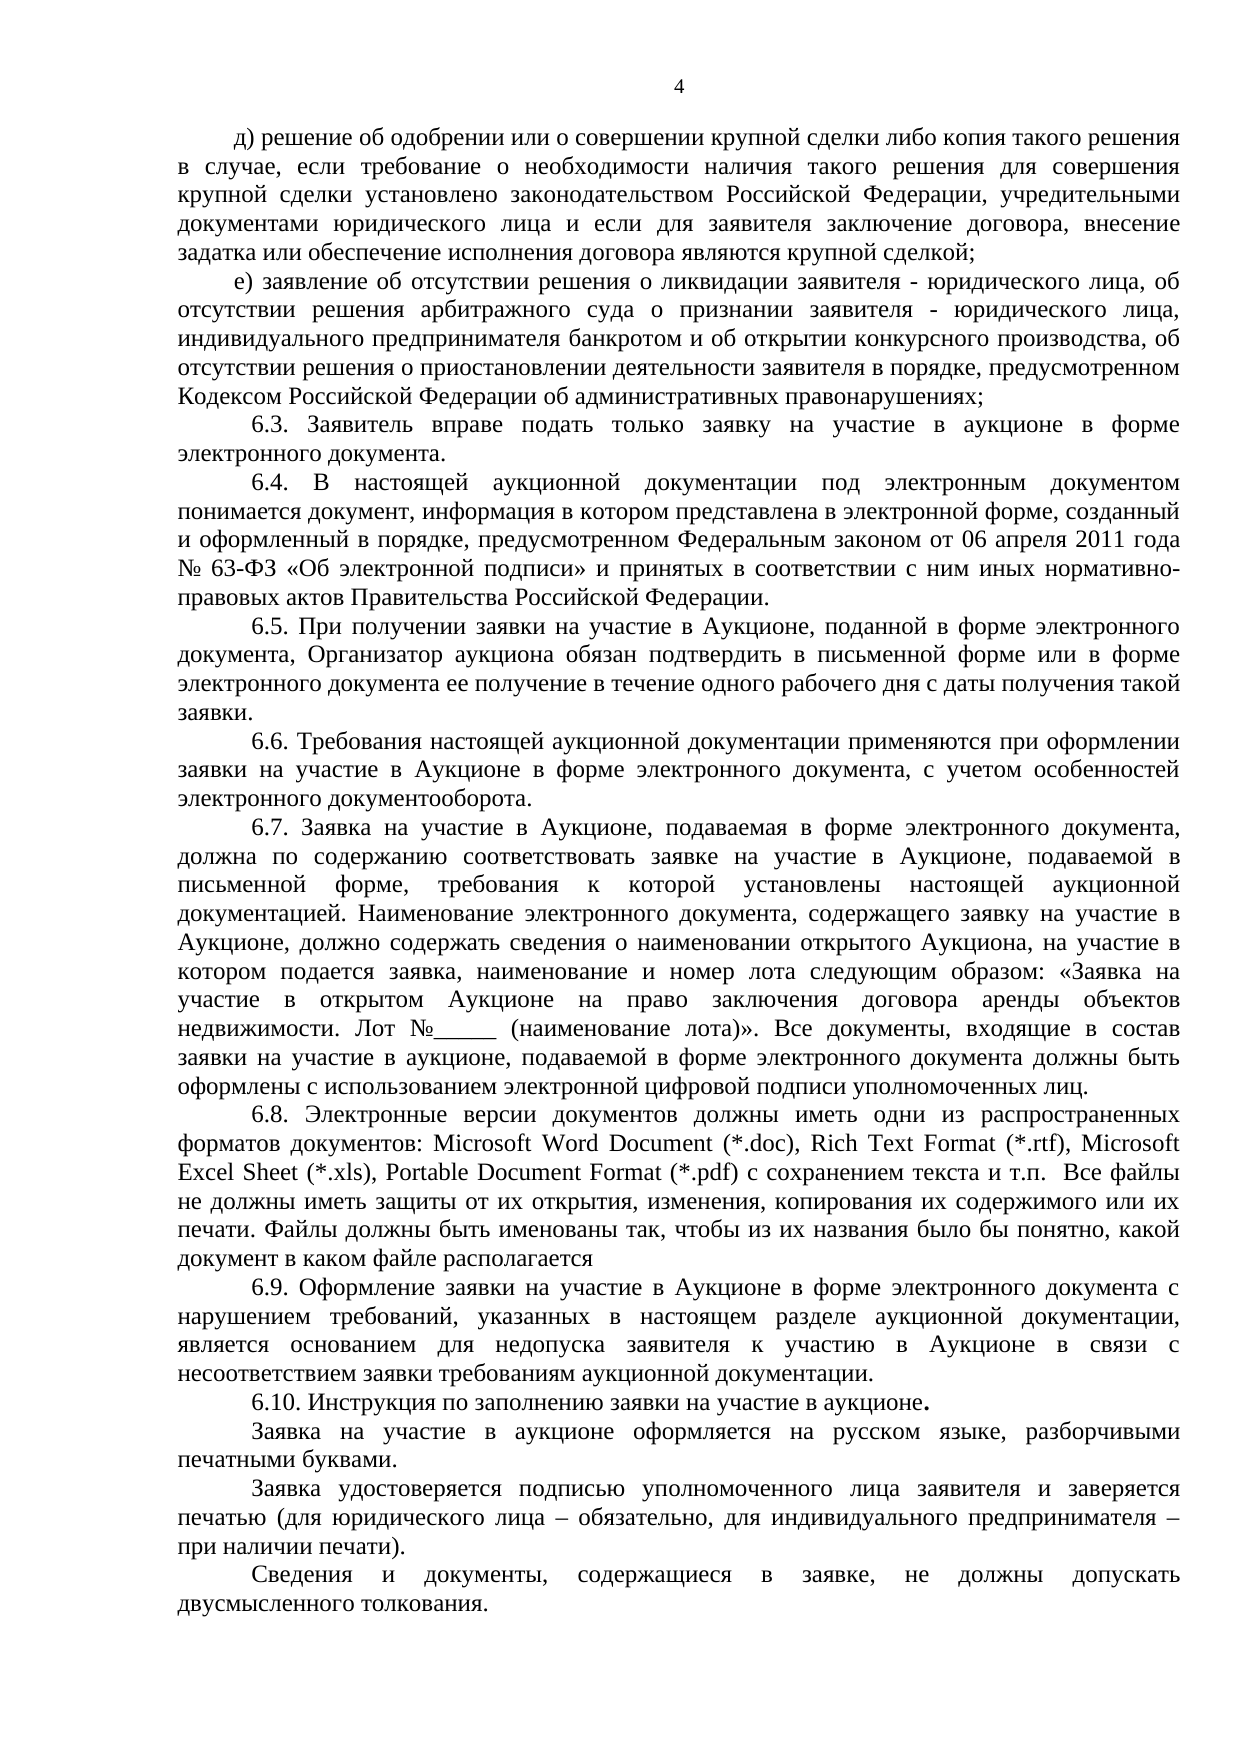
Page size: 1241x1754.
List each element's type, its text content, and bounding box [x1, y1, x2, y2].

text е) заявление об отсутствии решения о ликвидации заявителя - юридического лица, об отсутствии решения арбитражного суда о признании заявителя - юридического лица, индивидуального предпринимателя банкротом и об открытии конкурсного производства, об отсутствии решения о приостановлении деятельности заявителя в порядке, предусмотренном Кодексом Российской Федерации об административных правонарушениях; [177, 266, 1181, 409]
text 6.9. Оформление заявки на участие в Аукционе в форме электронного документа с нарушением требований, указанных в настоящем разделе аукционной документации, является основанием для недопуска заявителя к участию в Аукционе в связи с несоответствием заявки требованиям аукционной документации. [177, 1272, 1181, 1387]
text Заявка удостоверяется подписью уполномоченного лица заявителя и заверяется печатью (для юридического лица – обязательно, для индивидуального предпринимателя – при наличии печати). [177, 1473, 1181, 1559]
text 6.5. При получении заявки на участие в Аукционе, поданной в форме электронного документа, Организатор аукциона обязан подтвердить в письменной форме или в форме электронного документа ее получение в течение одного рабочего дня с даты получения такой заявки. [177, 611, 1181, 726]
text 6.8. Электронные версии документов должны иметь одни из распространенных форматов документов: Microsoft Word Document (*.doc), Rich Text Format (*.rtf), Microsoft Excel Sheet (*.xls), Portable Document Format (*.pdf) с сохранением текста и т.п. Все файлы не должны иметь защиты от их открытия, изменения, копирования их содержимого или их печати. Файлы должны быть именованы так, чтобы из их названия было бы понятно, какой документ в каком файле располагается [177, 1099, 1181, 1272]
text д) решение об одобрении или о совершении крупной сделки либо копия такого решения в случае, если требование о необходимости наличия такого решения для совершения крупной сделки установлено законодательством Российской Федерации, учредительными документами юридического лица и если для заявителя заключение договора, внесение задатка или обеспечение исполнения договора являются крупной сделкой; [177, 122, 1181, 266]
text Заявка на участие в аукционе оформляется на русском языке, разборчивыми печатными буквами. [177, 1416, 1181, 1473]
text 6.7. Заявка на участие в Аукционе, подаваемая в форме электронного документа, должна по содержанию соответствовать заявке на участие в Аукционе, подаваемой в письменной форме, требования к которой установлены настоящей аукционной документацией. Наименование электронного документа, содержащего заявку на участие в Аукционе, должно содержать сведения о наименовании открытого Аукциона, на участие в котором подается заявка, наименование и номер лота следующим образом: «Заявка на участие в открытом Аукционе на право заключения договора аренды объектов недвижимости. Лот №_____ (наименование лота)». Все документы, входящие в состав заявки на участие в аукционе, подаваемой в форме электронного документа должны быть оформлены с использованием электронной цифровой подписи уполномоченных лиц. [177, 812, 1181, 1099]
text 6.10. Инструкция по заполнению заявки на участие в аукционе. [177, 1387, 1181, 1416]
text 6.6. Требования настоящей аукционной документации применяются при оформлении заявки на участие в Аукционе в форме электронного документа, с учетом особенностей электронного документооборота. [177, 726, 1181, 812]
text Сведения и документы, содержащиеся в заявке, не должны допускать двусмысленного толкования. [177, 1559, 1181, 1617]
text 6.4. В настоящей аукционной документации под электронным документом понимается документ, информация в котором представлена в электронной форме, созданный и оформленный в порядке, предусмотренном Федеральным законом от 06 апреля 2011 года № 63-ФЗ «Об электронной подписи» и принятых в соответствии с ним иных нормативно-правовых актов Правительства Российской Федерации. [177, 467, 1181, 611]
text 6.3. Заявитель вправе подать только заявку на участие в аукционе в форме электронного документа. [177, 409, 1181, 467]
